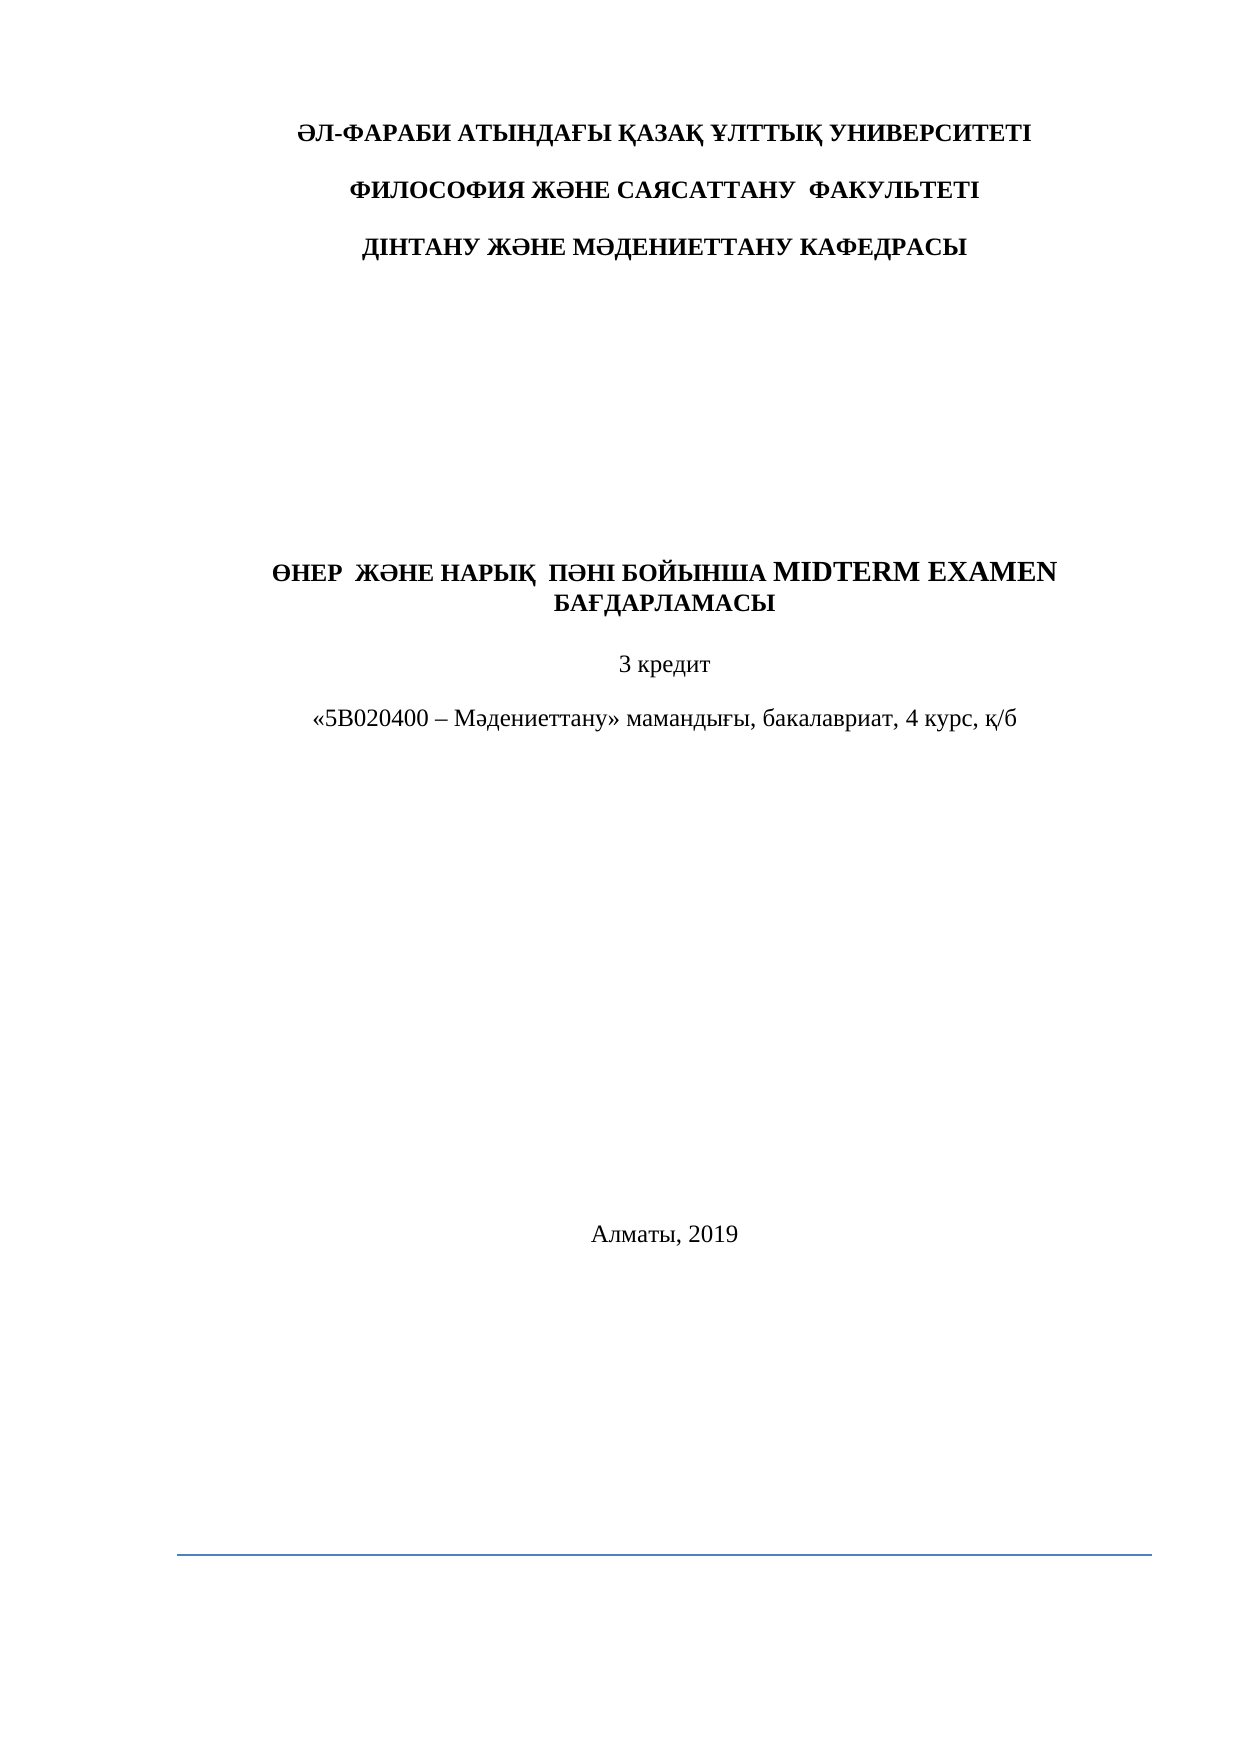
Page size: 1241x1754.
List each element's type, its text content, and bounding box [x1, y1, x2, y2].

text Әл-фАРАБИ атындағы Қазақ ұлттық университеті [177, 118, 1152, 147]
text Алматы, 2019 [177, 1219, 1152, 1248]
text 3 кредит [177, 649, 1152, 678]
text дінтану және мәдениеттану КАФЕДРАсы [177, 232, 1152, 261]
text Өнер және нарық пәні бойыншА MIDTERM EXAMЕN бағдарламасы [177, 525, 1152, 616]
text «5В020400 – Мәдениеттану» мамандығы, бакалавриат, 4 курс, қ/б [177, 703, 1152, 732]
text ФИЛОСОФИя және саясаттану ФАКУЛЬТЕТі [177, 176, 1152, 232]
